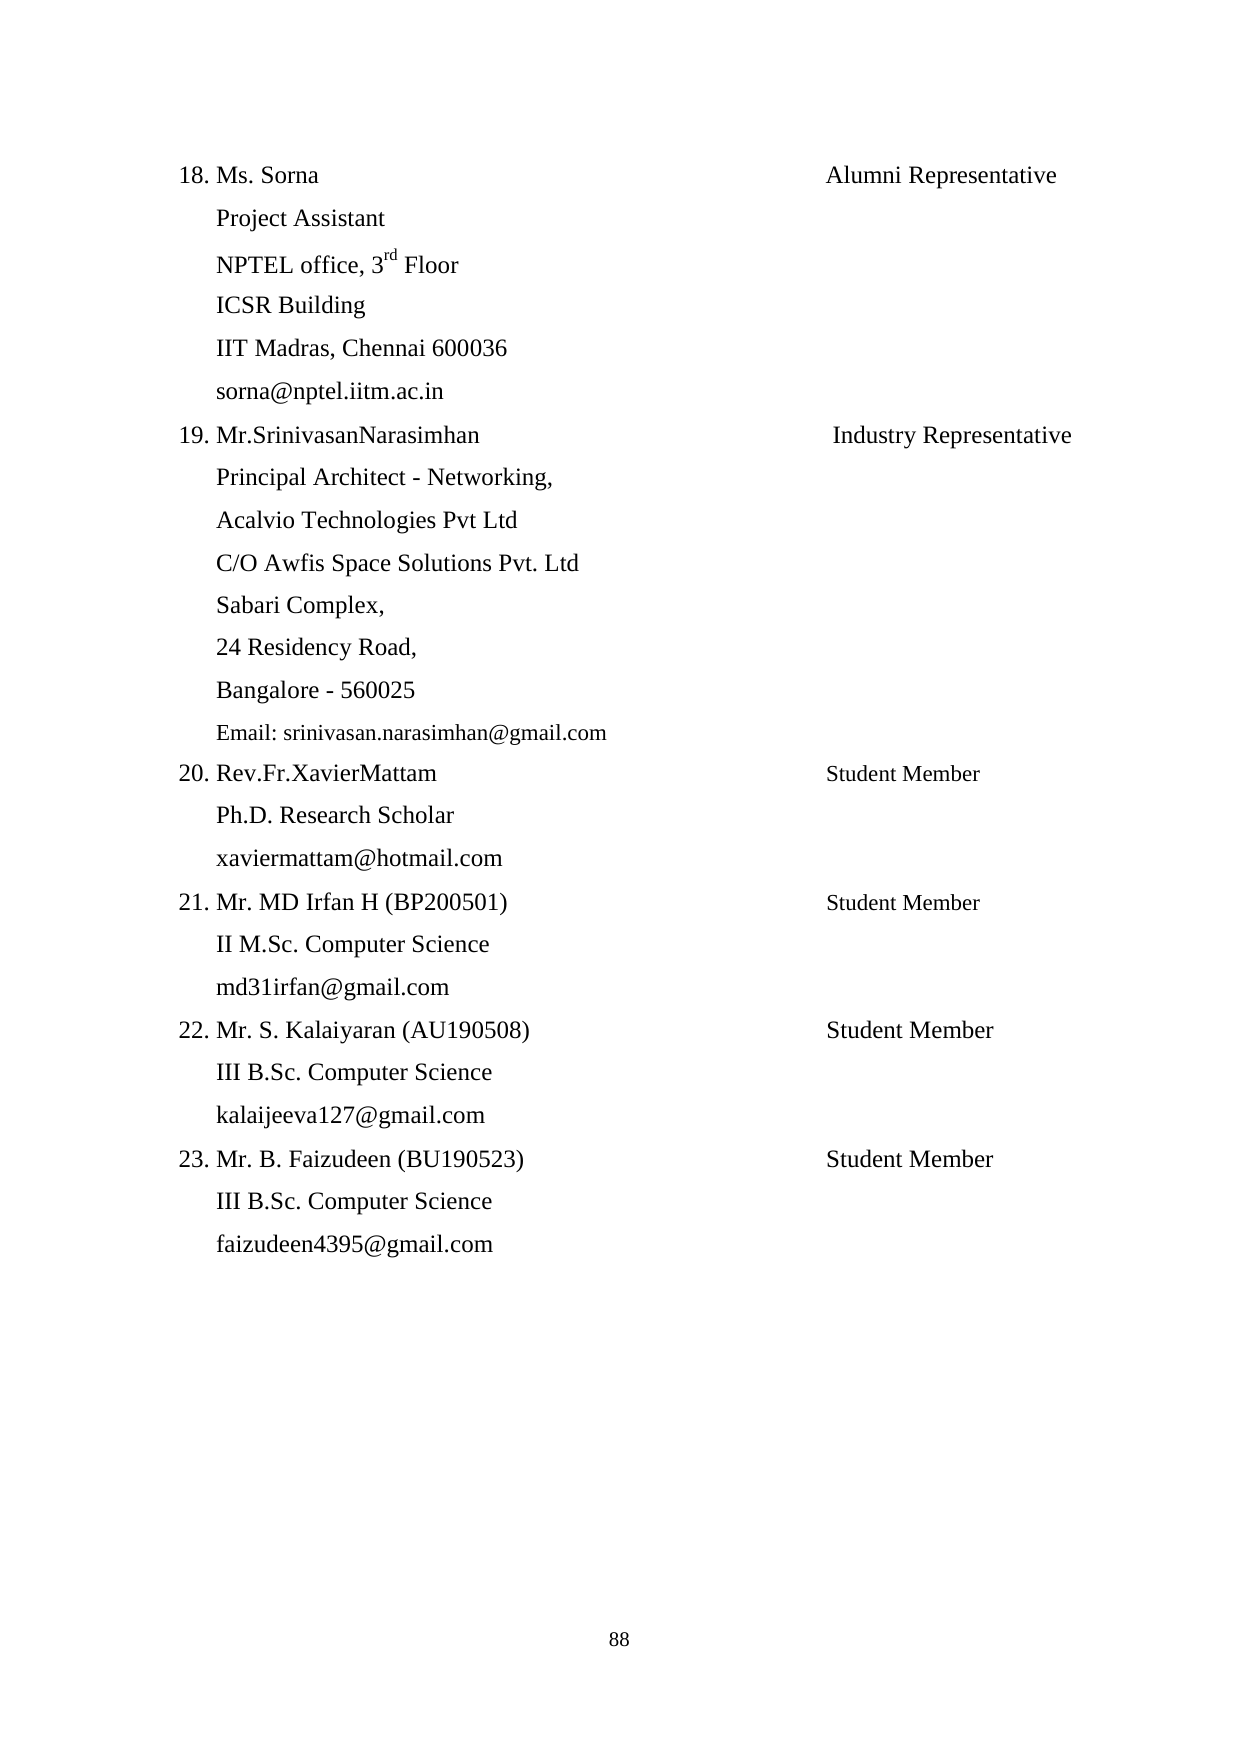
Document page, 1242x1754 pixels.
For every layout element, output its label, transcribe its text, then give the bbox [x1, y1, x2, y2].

text Project Assistant NPTEL office, 3rd Floor ICSR Building [216, 203, 464, 319]
text 20. Rev.Fr.XavierMattam Student Member [178, 758, 1081, 787]
text II M.Sc. Computer Science md31irfan@gmail.com [216, 929, 494, 1001]
text III B.Sc. Computer Science kalaijeeva127@gmail.com [216, 1057, 497, 1129]
text C/O Awfis Space Solutions Pvt. Ltd [216, 548, 1081, 577]
text 22. Mr. S. Kalaiyaran (AU190508) Student Member [178, 1015, 1081, 1044]
text 21. Mr. MD Irfan H (BP200501) Student Member [178, 887, 1081, 916]
text 23. Mr. B. Faizudeen (BU190523) Student Member [178, 1144, 1081, 1173]
text IIT Madras, Chennai 600036 sorna@nptel.iitm.ac.in [216, 333, 512, 405]
text Sabari Complex, [216, 590, 1081, 619]
text 18. Ms. Sorna Alumni Representative [178, 161, 1081, 189]
text 24 Residency Road, Bangalore - 560025 [216, 632, 422, 704]
text Principal Architect - Networking, Acalvio Technologies Pvt Ltd [216, 462, 557, 533]
text 19. Mr.SrinivasanNarasimhan Industry Representative [178, 420, 1081, 448]
text Email: srinivasan.narasimhan@gmail.com [216, 719, 1081, 745]
text Ph.D. Research Scholar xaviermattam@hotmail.com [216, 800, 508, 872]
text III B.Sc. Computer Science faizudeen4395@gmail.com [216, 1186, 498, 1258]
